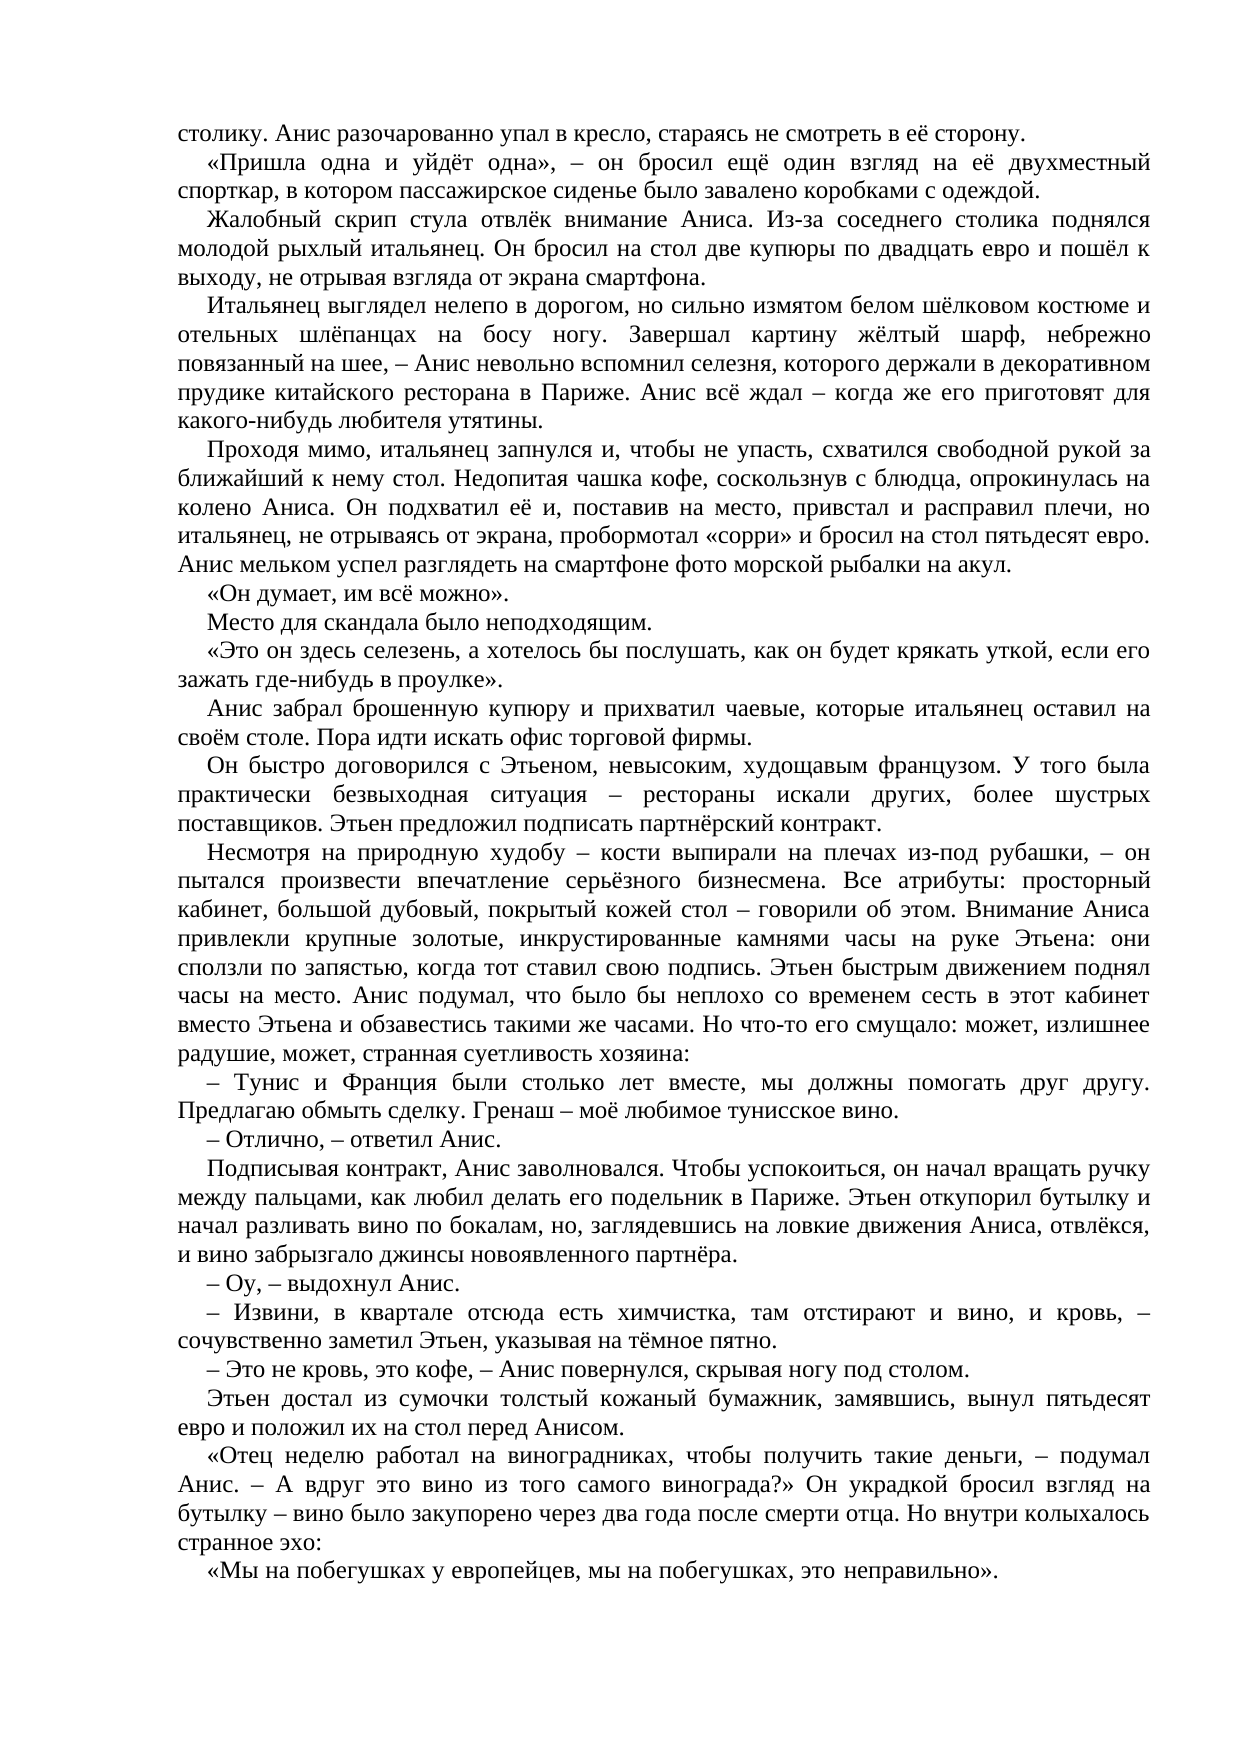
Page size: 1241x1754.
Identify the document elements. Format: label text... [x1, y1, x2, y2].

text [177, 118, 1152, 147]
text Анис забрал брошенную купюру и прихватил чаевые, которые итальянец оставил на своём столе. Пора идти искать офис торговой фирмы. [177, 693, 1152, 751]
text Проходя мимо, итальянец запнулся и, чтобы не упасть, схватился свободной рукой за ближайший к нему стол. Недопитая чашка кофе, соскользнув с блюдца, опрокинулась на колено Аниса. Он подхватил её и, поставив на место, привстал и расправил плечи, но итальянец, не отрываясь от экрана, пробормотал «сорри» и бросил на стол пятьдесят евро. Анис мельком успел разглядеть на смартфоне фото морской рыбалки на акул. [177, 434, 1152, 578]
text Несмотря на природную худобу – кости выпирали на плечах из-под рубашки, – он пытался произвести впечатление серьёзного бизнесмена. Все атрибуты: просторный кабинет, большой дубовый, покрытый кожей стол – говорили об этом. Внимание Аниса привлекли крупные золотые, инкрустированные камнями часы на руке Этьена: они сползли по запястью, когда тот ставил свою подпись. Этьен быстрым движением поднял часы на место. Анис подумал, что было бы неплохо со временем сесть в этот кабинет вместо Этьена и обзавестись такими же часами. Но что-то его смущало: может, излишнее радушие, может, странная суетливость хозяина: [177, 837, 1152, 1067]
text «Отец неделю работал на виноградниках, чтобы получить такие деньги, – подумал Анис. – А вдруг это вино из того самого винограда?» Он украдкой бросил взгляд на бутылку – вино было закупорено через два года после смерти отца. Но внутри колыхалось странное эхо: [177, 1441, 1152, 1556]
text – Оу, – выдохнул Анис. [177, 1268, 1152, 1297]
text «Мы на побегушках у европейцев, мы на побегушках, это неправильно». [177, 1556, 1152, 1584]
text – Это не кровь, это кофе, – Анис повернулся, скрывая ногу под столом. [177, 1354, 1152, 1383]
text Подписывая контракт, Анис заволновался. Чтобы успокоиться, он начал вращать ручку между пальцами, как любил делать его подельник в Париже. Этьен откупорил бутылку и начал разливать вино по бокалам, но, заглядевшись на ловкие движения Аниса, отвлёкся, и вино забрызгало джинсы новоявленного партнёра. [177, 1153, 1152, 1268]
text – Отлично, – ответил Анис. [177, 1124, 1152, 1153]
text – Тунис и Франция были столько лет вместе, мы должны помогать друг другу. Предлагаю обмыть сделку. Гренаш – моё любимое тунисское вино. [177, 1067, 1152, 1124]
text «Пришла одна и уйдёт одна», – он бросил ещё один взгляд на её двухместный спорткар, в котором пассажирское сиденье было завалено коробками с одеждой. [177, 147, 1152, 204]
text Итальянец выглядел нелепо в дорогом, но сильно измятом белом шёлковом костюме и отельных шлёпанцах на босу ногу. Завершал картину жёлтый шарф, небрежно повязанный на шее, – Анис невольно вспомнил селезня, которого держали в декоративном прудике китайского ресторана в Париже. Анис всё ждал – когда же его приготовят для какого-нибудь любителя утятины. [177, 291, 1152, 434]
text Этьен достал из сумочки толстый кожаный бумажник, замявшись, вынул пятьдесят евро и положил их на стол перед Анисом. [177, 1383, 1152, 1441]
text Жалобный скрип стула отвлёк внимание Аниса. Из-за соседнего столика поднялся молодой рыхлый итальянец. Он бросил на стол две купюры по двадцать евро и пошёл к выходу, не отрывая взгляда от экрана смартфона. [177, 204, 1152, 291]
text Он быстро договорился с Этьеном, невысоким, худощавым французом. У того была практически безвыходная ситуация – рестораны искали других, более шустрых поставщиков. Этьен предложил подписать партнёрский контракт. [177, 751, 1152, 837]
text «Он думает, им всё можно». [177, 578, 1152, 607]
text Место для скандала было неподходящим. [177, 607, 1152, 636]
text «Это он здесь селезень, а хотелось бы послушать, как он будет крякать уткой, если его зажать где-нибудь в проулке». [177, 636, 1152, 693]
text – Извини, в квартале отсюда есть химчистка, там отстирают и вино, и кровь, – сочувственно заметил Этьен, указывая на тёмное пятно. [177, 1297, 1152, 1354]
